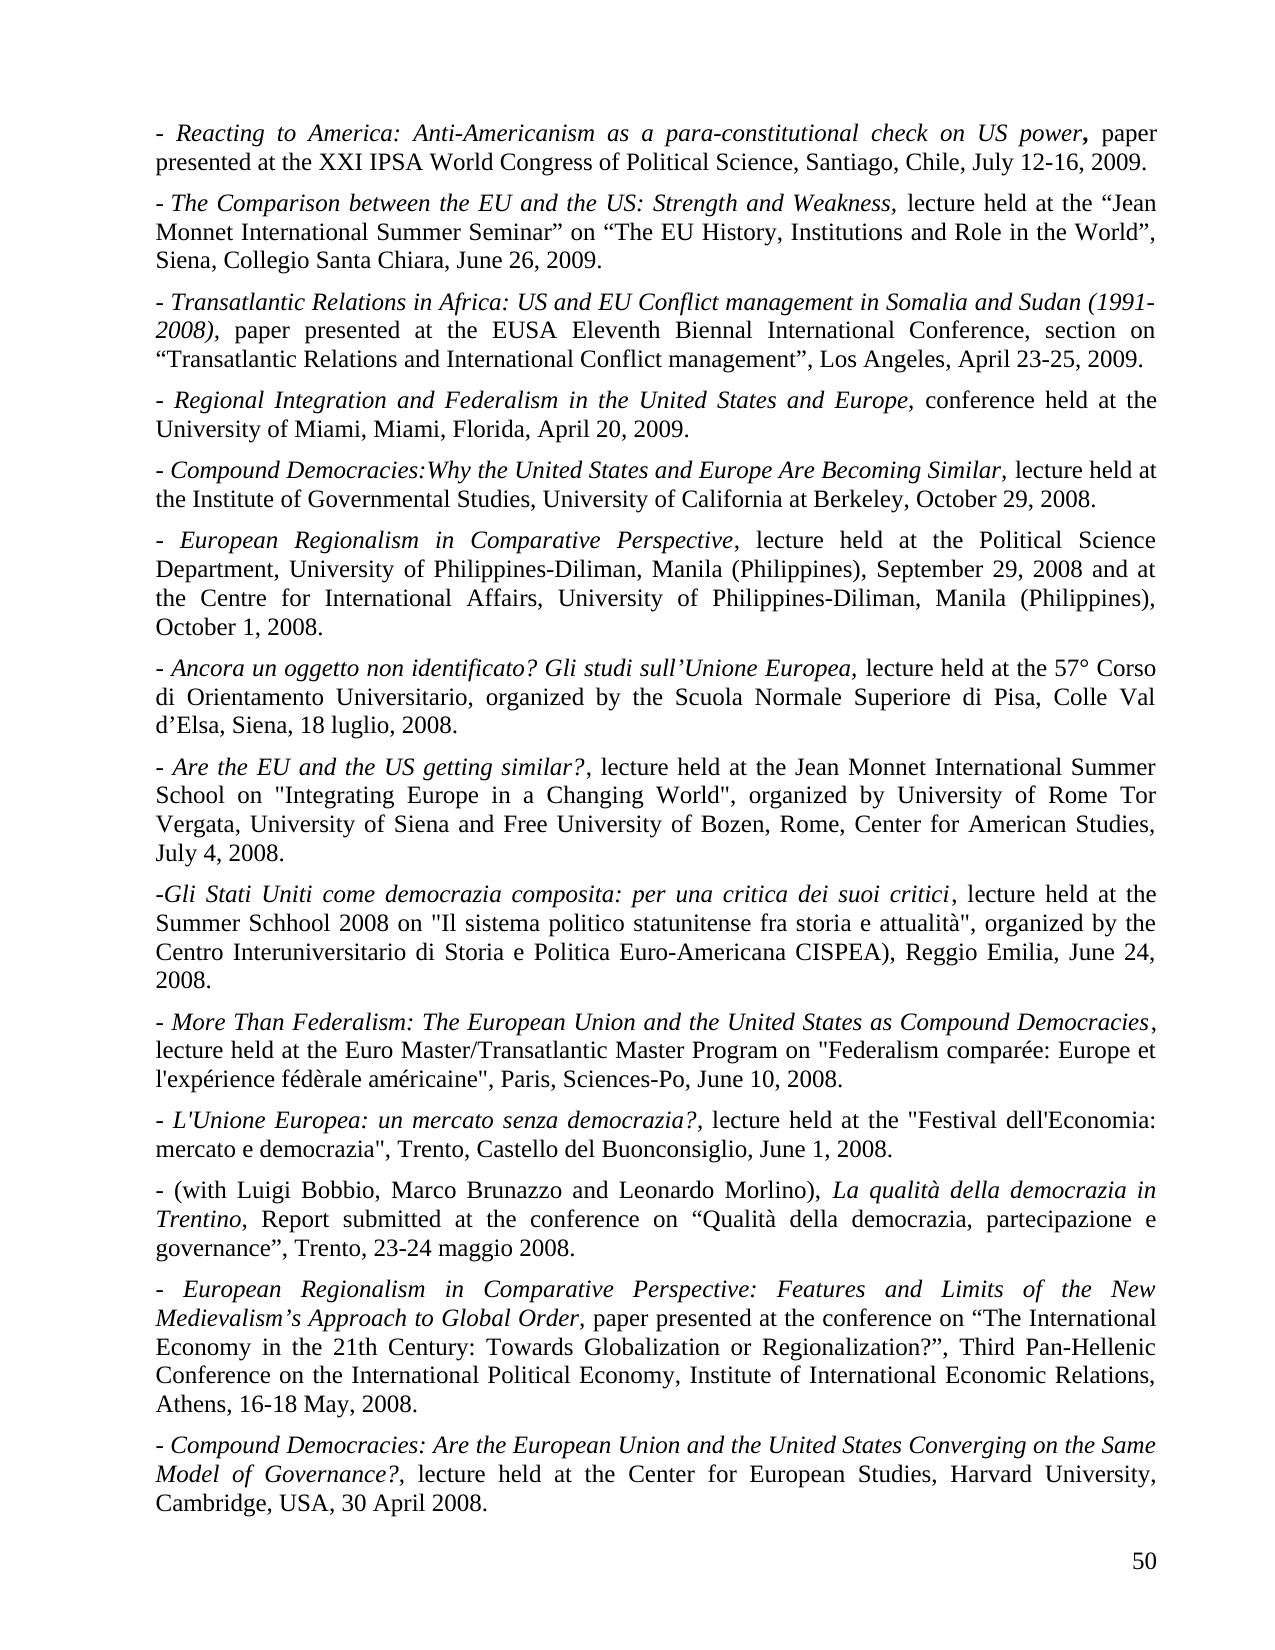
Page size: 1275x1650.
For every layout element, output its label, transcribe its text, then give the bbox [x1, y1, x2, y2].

text - Transatlantic Relations in Africa: US and EU Conflict management in Somalia and Sudan (1991-2008), paper presented at the EUSA Eleventh Biennal International Conference, section on “Transatlantic Relations and International Conflict management”, Los Angeles, April 23-25, 2009. [155, 287, 1157, 373]
text - (with Luigi Bobbio, Marco Brunazzo and Leonardo Morlino), La qualità della democrazia in Trentino, Report submitted at the conference on “Qualità della democrazia, partecipazione e governance”, Trento, 23-24 maggio 2008. [155, 1176, 1157, 1262]
text -Gli Stati Uniti come democrazia composita: per una critica dei suoi critici, lecture held at the Summer Schhool 2008 on "Il sistema politico statunitense fra storia e attualità", organized by the Centro Interuniversitario di Storia e Politica Euro-Americana CISPEA), Reggio Emilia, June 24, 2008. [155, 879, 1157, 994]
text - European Regionalism in Comparative Perspective: Features and Limits of the New Medievalism’s Approach to Global Order, paper presented at the conference on “The International Economy in the 21th Century: Towards Globalization or Regionalization?”, Third Pan-Hellenic Conference on the International Political Economy, Institute of International Economic Relations, Athens, 16-18 May, 2008. [155, 1274, 1157, 1418]
text - Ancora un oggetto non identificato? Gli studi sull’Unione Europea, lecture held at the 57° Corso di Orientamento Universitario, organized by the Scuola Normale Superiore di Pisa, Colle Val d’Elsa, Siena, 18 luglio, 2008. [155, 653, 1157, 739]
text - Regional Integration and Federalism in the United States and Europe, conference held at the University of Miami, Miami, Florida, April 20, 2009. [155, 386, 1157, 443]
text - Reacting to America: Anti-Americanism as a para-constitutional check on US power, paper presented at the XXI IPSA World Congress of Political Science, Santiago, Chile, July 12-16, 2009. [155, 118, 1157, 176]
text - Are the EU and the US getting similar?, lecture held at the Jean Monnet International Summer School on "Integrating Europe in a Changing World", organized by University of Rome Tor Vergata, University of Siena and Free University of Bozen, Rome, Center for American Studies, July 4, 2008. [155, 752, 1157, 867]
text - Compound Democracies:Why the United States and Europe Are Becoming Similar, lecture held at the Institute of Governmental Studies, University of California at Berkeley, October 29, 2008. [155, 456, 1157, 513]
text - L'Unione Europea: un mercato senza democrazia?, lecture held at the "Festival dell'Economia: mercato e democrazia", Trento, Castello del Buonconsiglio, June 1, 2008. [155, 1106, 1157, 1163]
text - European Regionalism in Comparative Perspective, lecture held at the Political Science Department, University of Philippines-Diliman, Manila (Philippines), September 29, 2008 and at the Centre for International Affairs, University of Philippines-Diliman, Manila (Philippines), October 1, 2008. [155, 526, 1157, 641]
text - Compound Democracies: Are the European Union and the United States Converging on the Same Model of Governance?, lecture held at the Center for European Studies, Harvard University, Cambridge, USA, 30 April 2008. [155, 1431, 1157, 1517]
text - More Than Federalism: The European Union and the United States as Compound Democracies, lecture held at the Euro Master/Transatlantic Master Program on "Federalism comparée: Europe et l'expérience fédèrale américaine", Paris, Sciences-Po, June 10, 2008. [155, 1007, 1157, 1093]
list The Comparison between the EU and the US: Strength and Weakness, lecture held at the “Jean Monnet International Summer Seminar” on “The EU History, Institutions and Role in the World”, Siena, Collegio Santa Chiara, June 26, 2009. [155, 188, 1157, 274]
